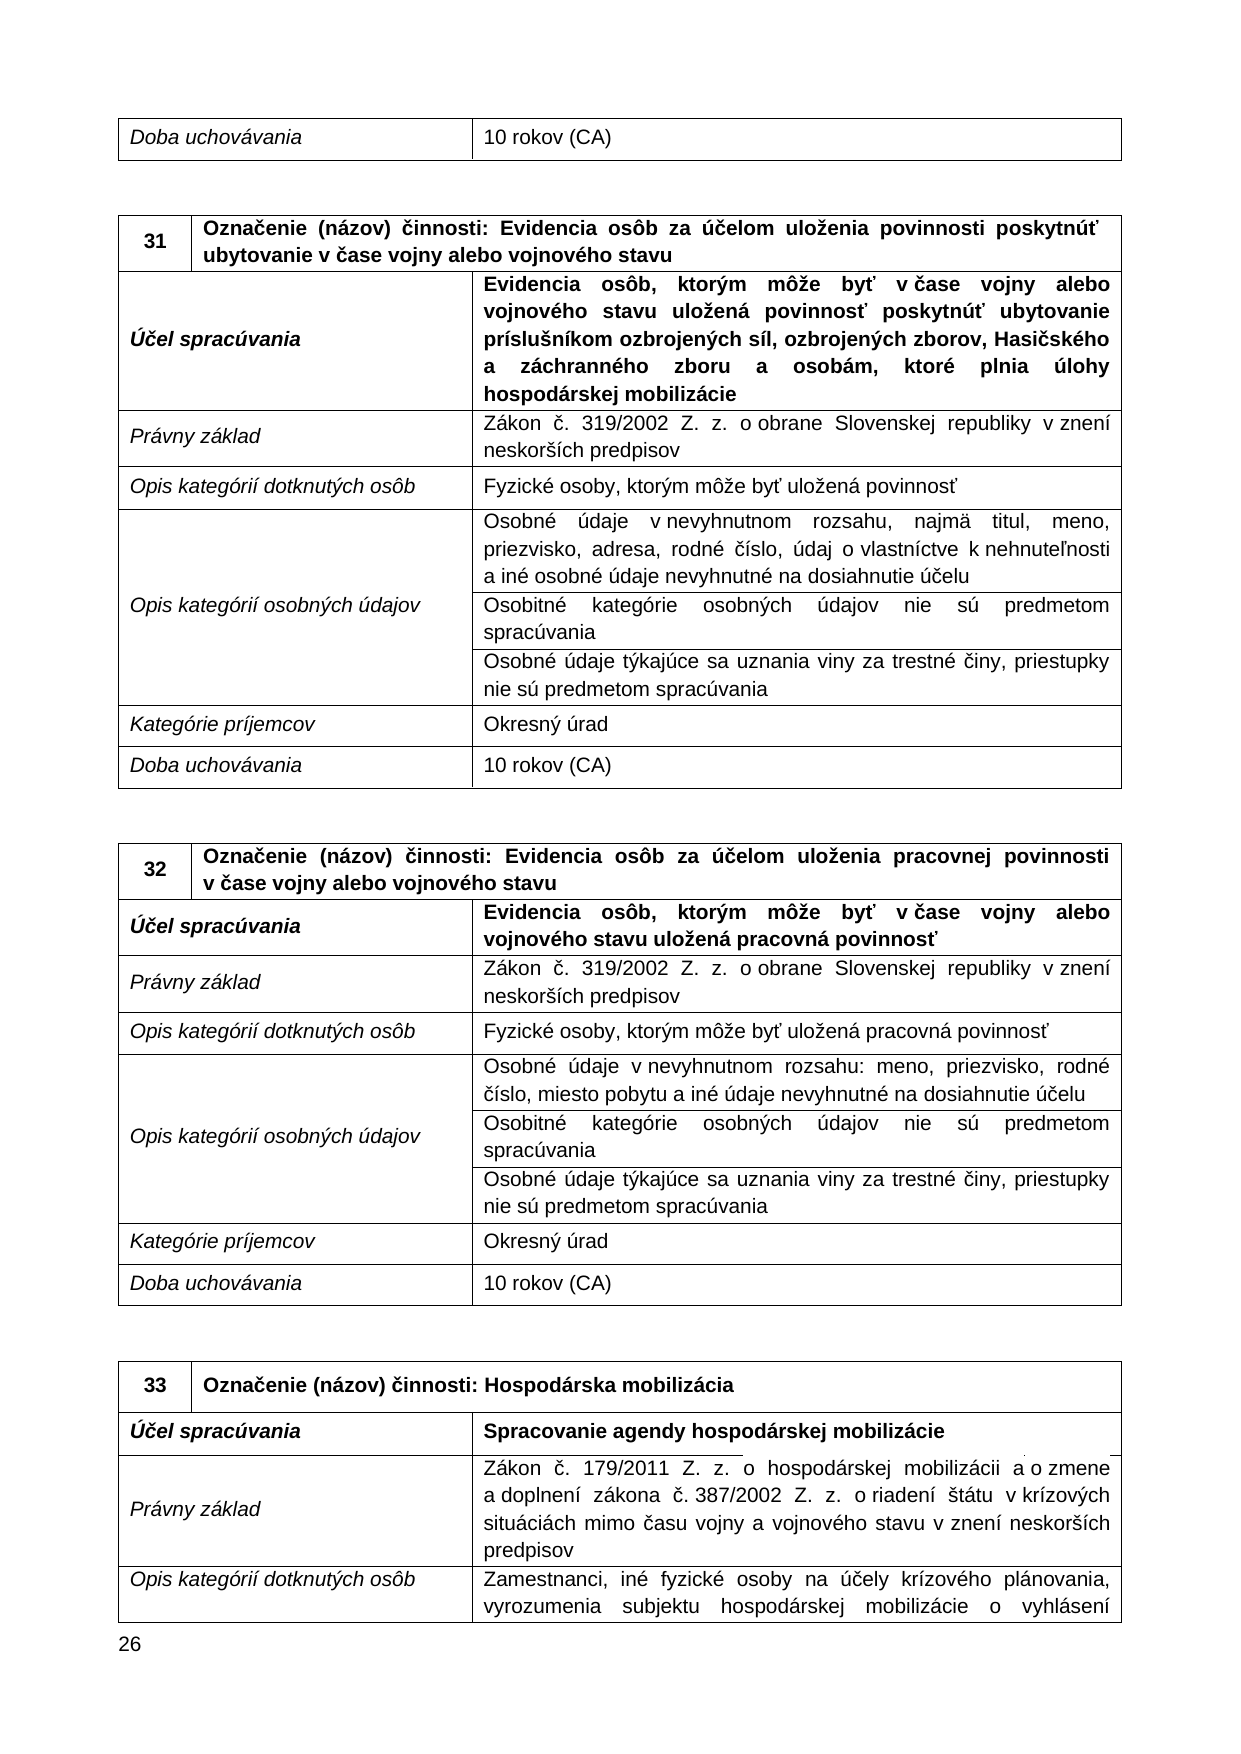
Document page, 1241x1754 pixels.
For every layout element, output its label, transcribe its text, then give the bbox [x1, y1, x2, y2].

table_cell 10 rokov (CA) [473, 747, 1121, 787]
table_cell Účel spracúvania [119, 900, 472, 955]
table_cell Osobné údaje týkajúce sa uznania viny za trestné činy, priestupky nie sú predmetom spracúvania [473, 1168, 1121, 1223]
table_cell Opis kategórií osobných údajov [119, 1055, 472, 1223]
table_cell Osobitné kategórie osobných údajov nie sú predmetom spracúvania [473, 593, 1121, 648]
table_cell Opis kategórií dotknutých osôb [119, 467, 472, 508]
table_cell Osobné údaje týkajúce sa uznania viny za trestné činy, priestupky nie sú predmetom spracúvania [473, 650, 1121, 705]
table_cell Zákon č. 319/2002 Z. z. o obrane Slovenskej republiky v znení neskorších predpisov [473, 956, 1121, 1012]
table_cell Zákon č. 179/2011 Z. z. o hospodárskej mobilizácii a o zmene a doplnení zákona č. 387/2002 Z. z. o riadení štátu v krízových situáciách mimo času vojny a vojnového stavu v znení neskorších predpisov [473, 1456, 1121, 1566]
table_cell Opis kategórií osobných údajov [119, 510, 472, 705]
table_cell Opis kategórií dotknutých osôb [119, 1013, 472, 1054]
table_cell Osobné údaje v nevyhnutnom rozsahu, najmä titul, meno, priezvisko, adresa, rodné číslo, údaj o vlastníctve k nehnuteľnosti a iné osobné údaje nevyhnutné na dosiahnutie účelu [473, 510, 1121, 592]
table_header Označenie (názov) činnosti: Evidencia osôb za účelom uloženia povinnosti poskytnúť ubytovanie v čase vojny alebo vojnového stavu [192, 216, 1121, 271]
table_cell Fyzické osoby, ktorým môže byť uložená pracovná povinnosť [473, 1013, 1121, 1054]
table_cell Doba uchovávania [119, 747, 472, 787]
table_cell Fyzické osoby, ktorým môže byť uložená povinnosť [473, 467, 1121, 508]
table_cell Doba uchovávania [119, 119, 472, 159]
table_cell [473, 1567, 1121, 1622]
table_header 32 [119, 844, 191, 899]
table_cell Účel spracúvania [119, 1413, 472, 1455]
table_header 33 [119, 1362, 191, 1412]
table_header 31 [119, 216, 191, 271]
table_cell Právny základ [119, 956, 472, 1012]
table_cell Kategórie príjemcov [119, 1224, 472, 1264]
table_cell Právny základ [119, 411, 472, 466]
table_cell Evidencia osôb, ktorým môže byť v čase vojny alebo vojnového stavu uložená pracovná povinnosť [473, 900, 1121, 955]
table_cell Okresný úrad [473, 1224, 1121, 1264]
table_cell Evidencia osôb, ktorým môže byť v čase vojny alebo vojnového stavu uložená povinnosť poskytnúť ubytovanie príslušníkom ozbrojených síl, ozbrojených zborov, Hasičského a záchranného zboru a osobám, ktoré plnia úlohy hospodárskej mobilizácie [473, 272, 1121, 410]
table_cell Osobné údaje v nevyhnutnom rozsahu: meno, priezvisko, rodné číslo, miesto pobytu a iné údaje nevyhnutné na dosiahnutie účelu [473, 1055, 1121, 1110]
table_cell Kategórie príjemcov [119, 706, 472, 746]
table_cell Spracovanie agendy hospodárskej mobilizácie [473, 1413, 1121, 1455]
table_cell Právny základ [119, 1456, 472, 1566]
table_header Označenie (názov) činnosti: Evidencia osôb za účelom uloženia pracovnej povinnosti v čase vojny alebo vojnového stavu [192, 844, 1121, 899]
table_header Označenie (názov) činnosti: Hospodárska mobilizácia [192, 1362, 1121, 1412]
table_cell 10 rokov (CA) [473, 1265, 1121, 1305]
table_cell Doba uchovávania [119, 1265, 472, 1305]
table_cell Účel spracúvania [119, 272, 472, 410]
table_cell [119, 1567, 472, 1622]
table_cell Osobitné kategórie osobných údajov nie sú predmetom spracúvania [473, 1111, 1121, 1166]
table_cell Zákon č. 319/2002 Z. z. o obrane Slovenskej republiky v znení neskorších predpisov [473, 411, 1121, 466]
table_cell Okresný úrad [473, 706, 1121, 746]
table_cell 10 rokov (CA) [473, 119, 1121, 159]
